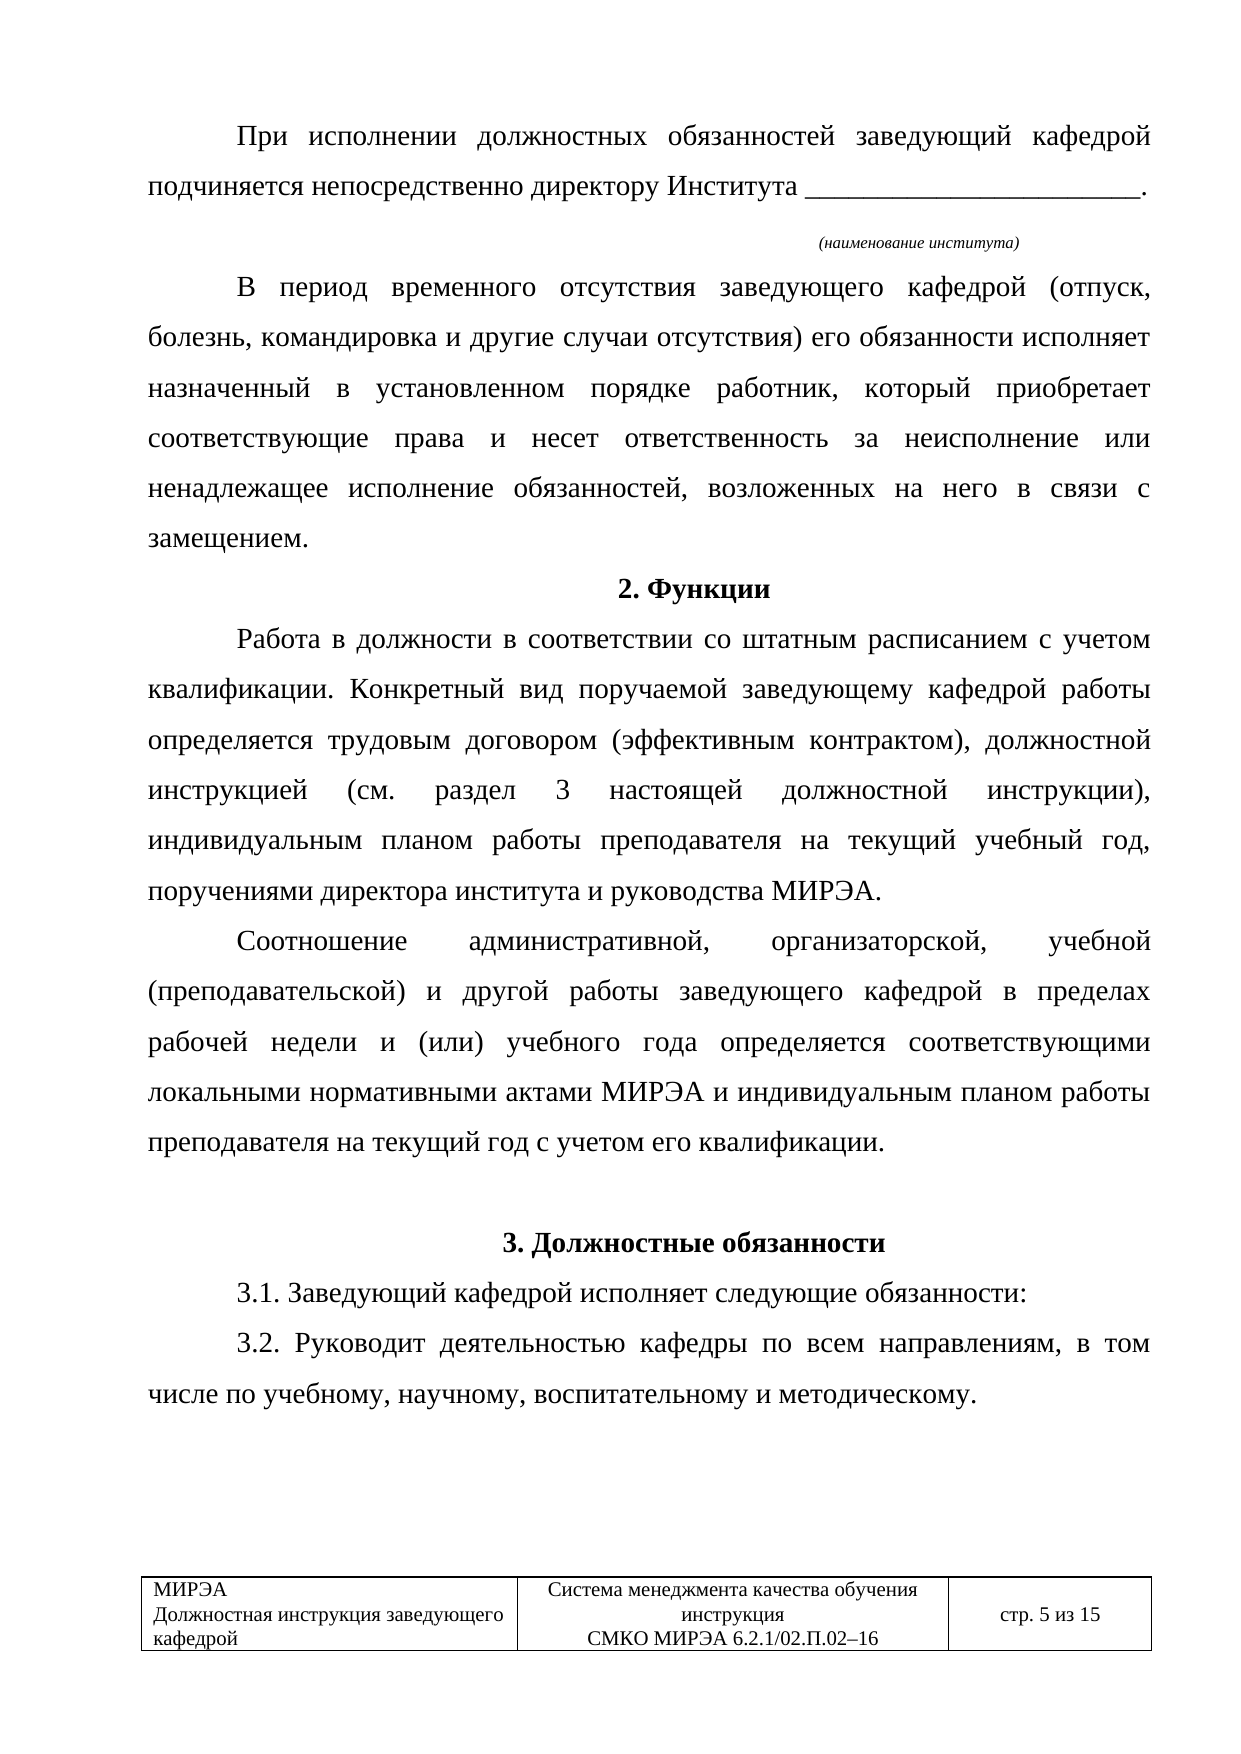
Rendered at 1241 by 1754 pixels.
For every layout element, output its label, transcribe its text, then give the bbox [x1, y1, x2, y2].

text 3. Должностные обязанности [148, 1225, 1152, 1258]
text 3.1. Заведующий кафедрой исполняет следующие обязанности: [148, 1275, 1152, 1309]
text (наименование института) [148, 219, 1152, 252]
text 2. Функции [148, 571, 1152, 604]
text При исполнении должностных обязанностей заведующий кафедрой подчиняется непосредственно директору Института _______________________. [148, 118, 1152, 202]
text Соотношение административной, организаторской, учебной (преподавательской) и другой работы заведующего кафедрой в пределах рабочей недели и (или) учебного года определяется соответствующими локальными нормативными актами МИРЭА и индивидуальным планом работы преподавателя на текущий год с учетом его квалификации. [148, 923, 1152, 1158]
text 3.2. Руководит деятельностью кафедры по всем направлениям, в том числе по учебному, научному, воспитательному и методическому. [148, 1326, 1152, 1409]
text В период временного отсутствия заведующего кафедрой (отпуск, болезнь, командировка и другие случаи отсутствия) его обязанности исполняет назначенный в установленном порядке работник, который приобретает соответствующие права и несет ответственность за неисполнение или ненадлежащее исполнение обязанностей, возложенных на него в связи с замещением. [148, 269, 1152, 554]
text Работа в должности в соответствии со штатным расписанием с учетом квалификации. Конкретный вид поручаемой заведующему кафедрой работы определяется трудовым договором (эффективным контрактом), должностной инструкцией (см. раздел 3 настоящей должностной инструкции), индивидуальным планом работы преподавателя на текущий учебный год, поручениями директора института и руководства МИРЭА. [148, 621, 1152, 906]
